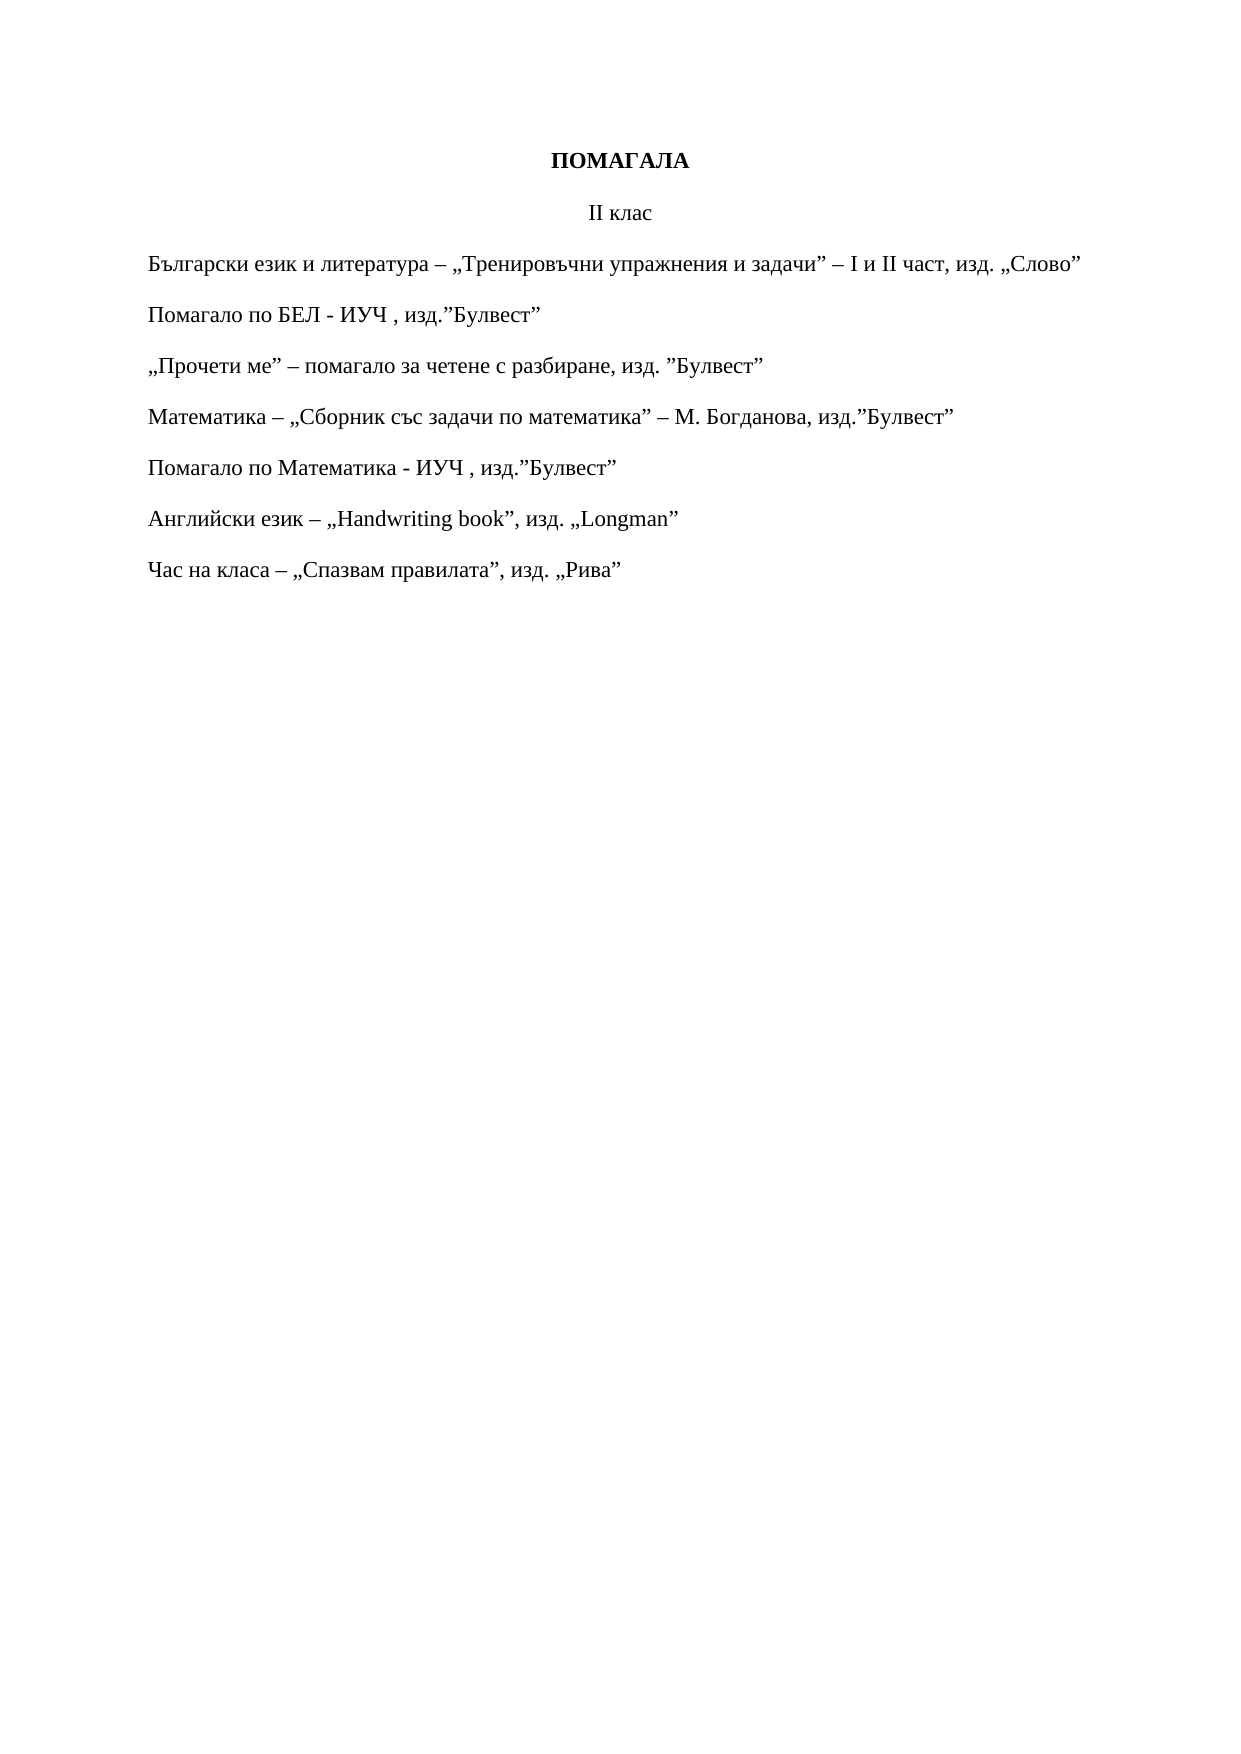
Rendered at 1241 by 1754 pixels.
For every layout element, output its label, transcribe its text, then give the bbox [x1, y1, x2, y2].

text Английски език – „Handwriting book”, изд. „Longman” [148, 505, 1093, 531]
text Математика – „Сборник със задачи по математика” – М. Богданова, изд.”Булвест” [148, 403, 1093, 429]
text ПОМАГАЛА [148, 148, 1093, 174]
text Помагало по Математика - ИУЧ , изд.”Булвест” [148, 454, 1093, 480]
text „Прочети ме” – помагало за четене с разбиране, изд. ”Булвест” [148, 352, 1093, 378]
text II клас [148, 199, 1093, 225]
text Български език и литература – „Тренировъчни упражнения и задачи” – I и II част, изд. „Слово” [148, 250, 1093, 276]
text Помагало по БЕЛ - ИУЧ , изд.”Булвест” [148, 301, 1093, 327]
text Час на класа – „Спазвам правилата”, изд. „Рива” [148, 556, 1093, 582]
